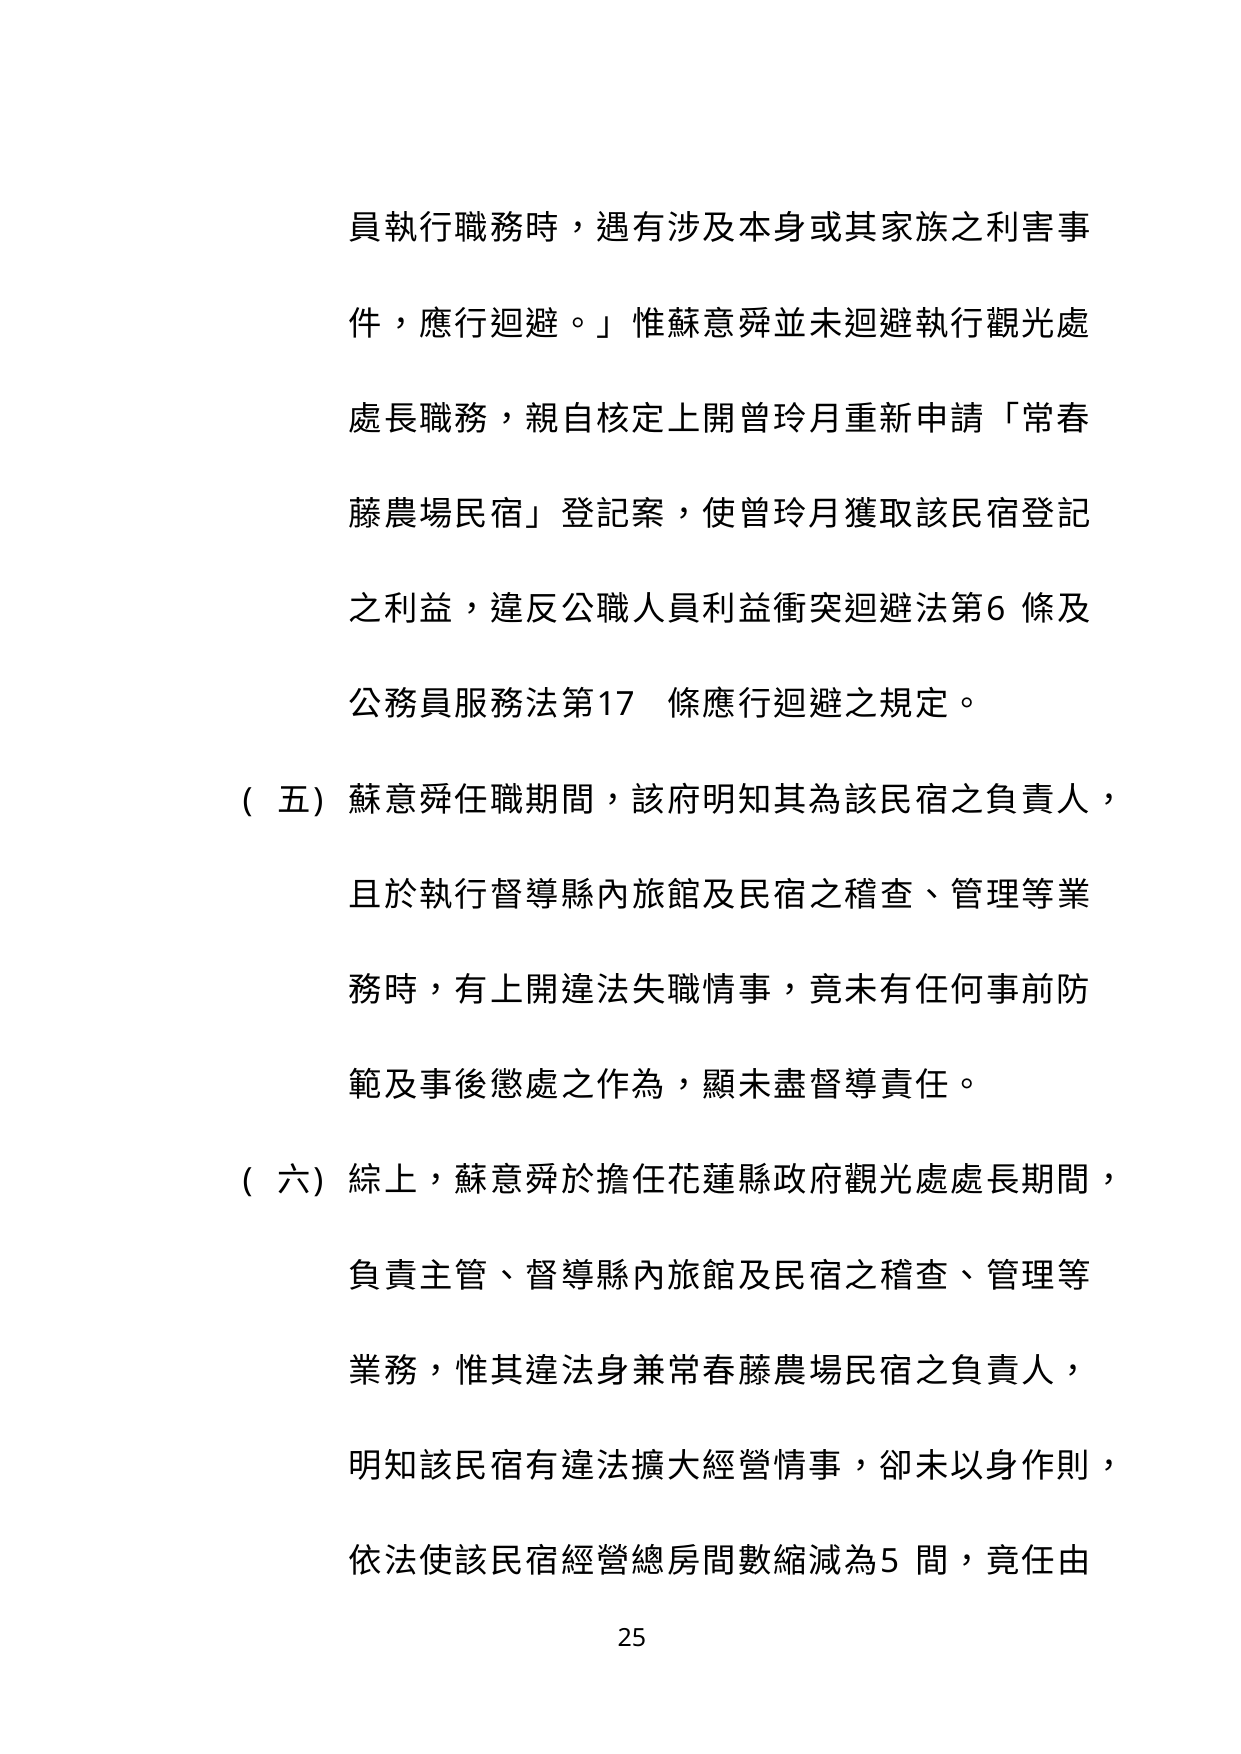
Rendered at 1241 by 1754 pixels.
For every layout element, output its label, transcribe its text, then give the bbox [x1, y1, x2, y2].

subtitle 蘇意舜任職期間，該府明知其為該民宿之負責人，且於執行督導縣內旅館及民宿之稽查、管理等業務時，有上開違法失職情事，竟未有任何事前防範及事後懲處之作為，顯未盡督導責任。 [242, 749, 1092, 1130]
